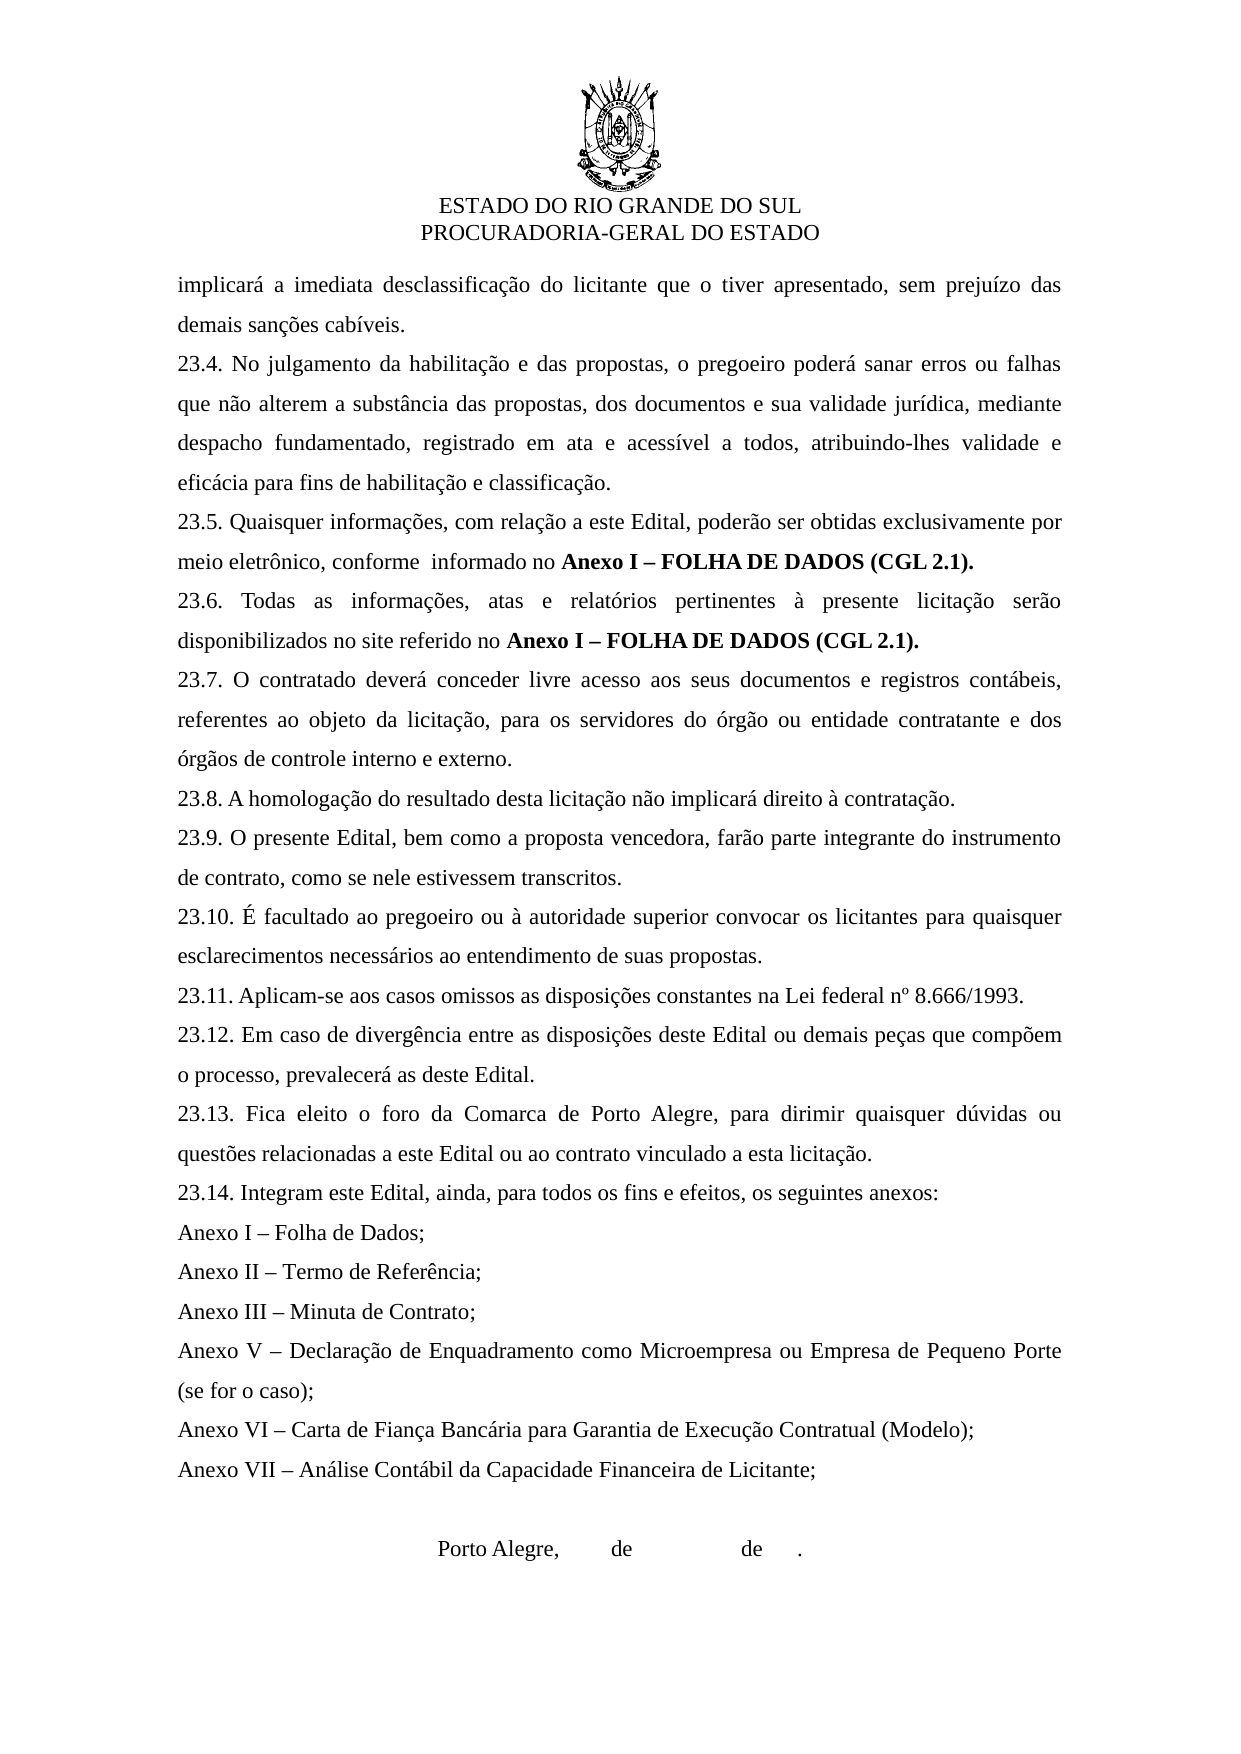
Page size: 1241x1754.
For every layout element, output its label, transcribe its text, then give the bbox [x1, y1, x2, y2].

text 23.10. É facultado ao pregoeiro ou à autoridade superior convocar os licitantes para quaisquer esclarecimentos necessários ao entendimento de suas propostas. [177, 903, 1063, 969]
text 23.13. Fica eleito o foro da Comarca de Porto Alegre, para dirimir quaisquer dúvidas ou questões relacionadas a este Edital ou ao contrato vinculado a esta licitação. [177, 1101, 1063, 1166]
text Anexo II – Termo de Referência; [177, 1258, 1063, 1285]
text Anexo VII – Análise Contábil da Capacidade Financeira de Licitante; [177, 1456, 1063, 1482]
text Anexo VI – Carta de Fiança Bancária para Garantia de Execução Contratual (Modelo); [177, 1416, 1063, 1443]
text 23.6. Todas as informações, atas e relatórios pertinentes à presente licitação serão disponibilizados no site referido no Anexo I – FOLHA DE DADOS (CGL 2.1). [177, 587, 1063, 653]
text 23.8. A homologação do resultado desta licitação não implicará direito à contratação. [177, 785, 1063, 811]
text 23.14. Integram este Edital, ainda, para todos os fins e efeitos, os seguintes anexos: [177, 1179, 1063, 1206]
text Anexo III – Minuta de Contrato; [177, 1298, 1063, 1324]
text 23.12. Em caso de divergência entre as disposições deste Edital ou demais peças que compõem o processo, prevalecerá as deste Edital. [177, 1022, 1063, 1087]
text 23.7. O contratado deverá conceder livre acesso aos seus documentos e registros contábeis, referentes ao objeto da licitação, para os servidores do órgão ou entidade contratante e dos órgãos de controle interno e externo. [177, 666, 1063, 772]
text 23.5. Quaisquer informações, com relação a este Edital, poderão ser obtidas exclusivamente por meio eletrônico, conforme informado no Anexo I – FOLHA DE DADOS (CGL 2.1). [177, 508, 1063, 574]
text Anexo I – Folha de Dados; [177, 1219, 1063, 1245]
text Anexo V – Declaração de Enquadramento como Microempresa ou Empresa de Pequeno Porte (se for o caso); [177, 1337, 1063, 1403]
text 23.9. O presente Edital, bem como a proposta vencedora, farão parte integrante do instrumento de contrato, como se nele estivessem transcritos. [177, 824, 1063, 890]
text 23.4. No julgamento da habilitação e das propostas, o pregoeiro poderá sanar erros ou falhas que não alterem a substância das propostas, dos documentos e sua validade jurídica, mediante despacho fundamentado, registrado em ata e acessível a todos, atribuindo-lhes validade e eficácia para fins de habilitação e classificação. [177, 350, 1063, 495]
picture [576, 73, 664, 193]
text Porto Alegre, de de . [177, 1535, 1063, 1561]
text 23.11. Aplicam-se aos casos omissos as disposições constantes na Lei federal nº 8.666/1993. [177, 982, 1063, 1008]
